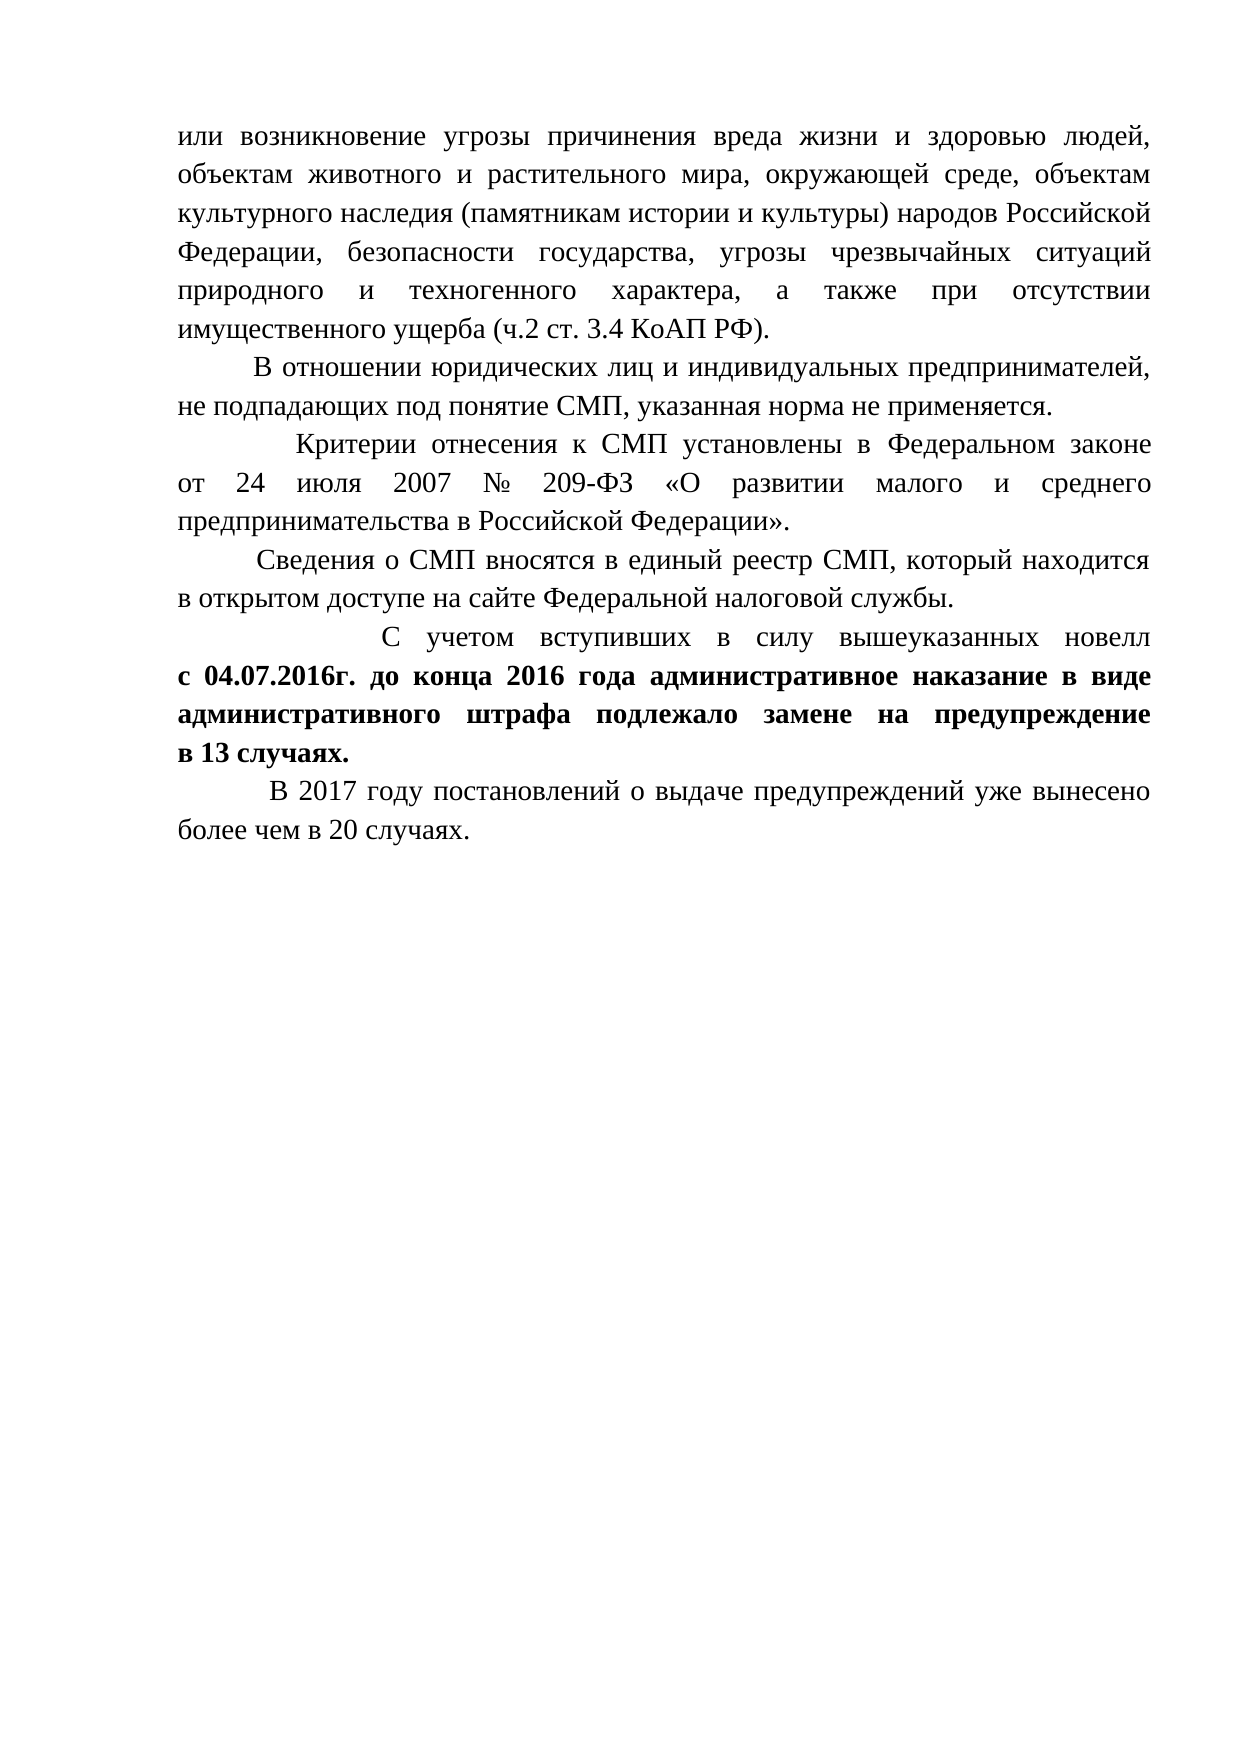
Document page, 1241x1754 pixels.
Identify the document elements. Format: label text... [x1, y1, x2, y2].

text Критерии отнесения к СМП установлены в Федеральном законе от 24 июля 2007 № 209-ФЗ «О развитии малого и среднего предпринимательства в Российской Федерации». [177, 426, 1152, 537]
text С учетом вступивших в силу вышеуказанных новелл с 04.07.2016г. до конца 2016 года административное наказание в виде административного штрафа подлежало замене на предупреждение в 13 случаях. [177, 619, 1152, 768]
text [177, 118, 1152, 344]
text Сведения о СМП вносятся в единый реестр СМП, который находится в открытом доступе на сайте Федеральной налоговой службы. [177, 542, 1152, 614]
text В 2017 году постановлений о выдаче предупреждений уже вынесено более чем в 20 случаях. [177, 773, 1152, 845]
text В отношении юридических лиц и индивидуальных предпринимателей, не подпадающих под понятие СМП, указанная норма не применяется. [177, 349, 1152, 421]
